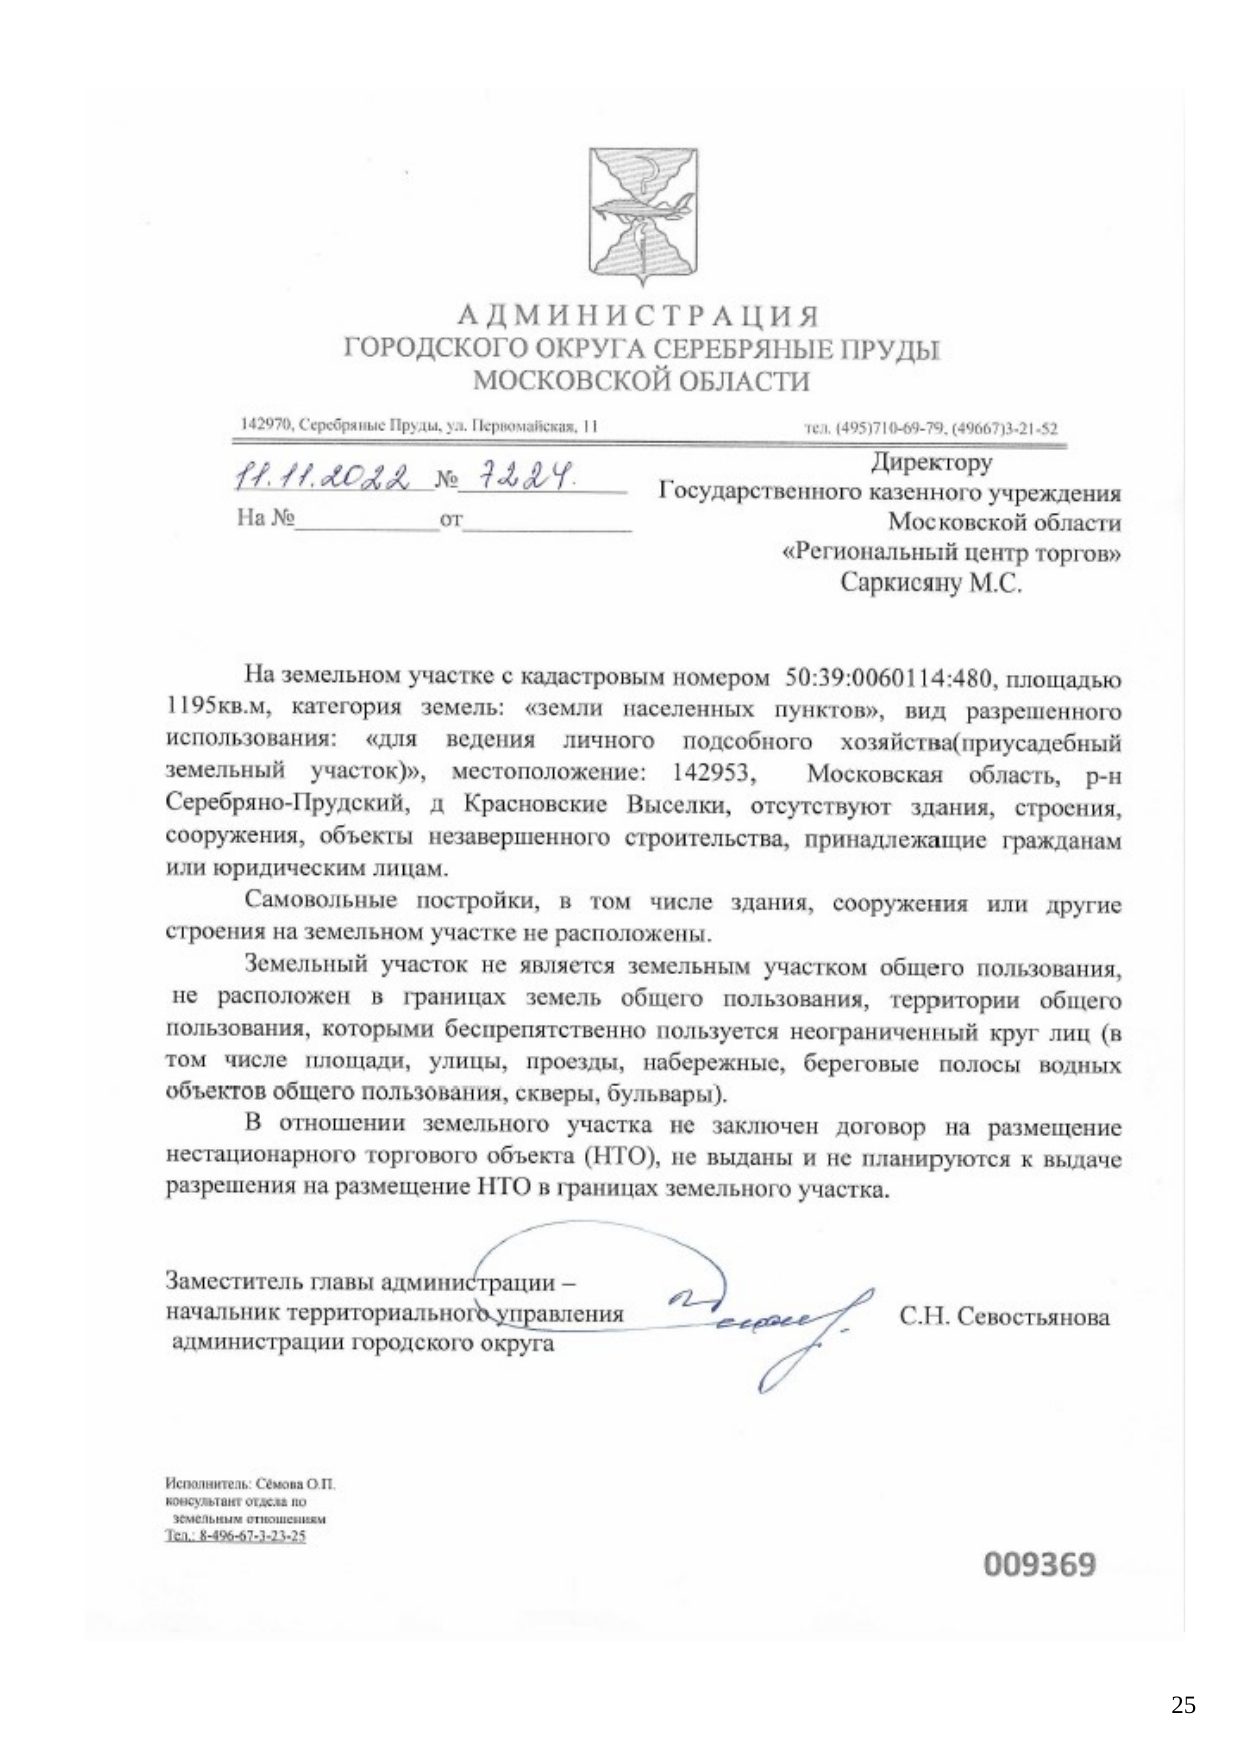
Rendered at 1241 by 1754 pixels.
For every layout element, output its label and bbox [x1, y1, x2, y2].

picture [84, 88, 1186, 1641]
